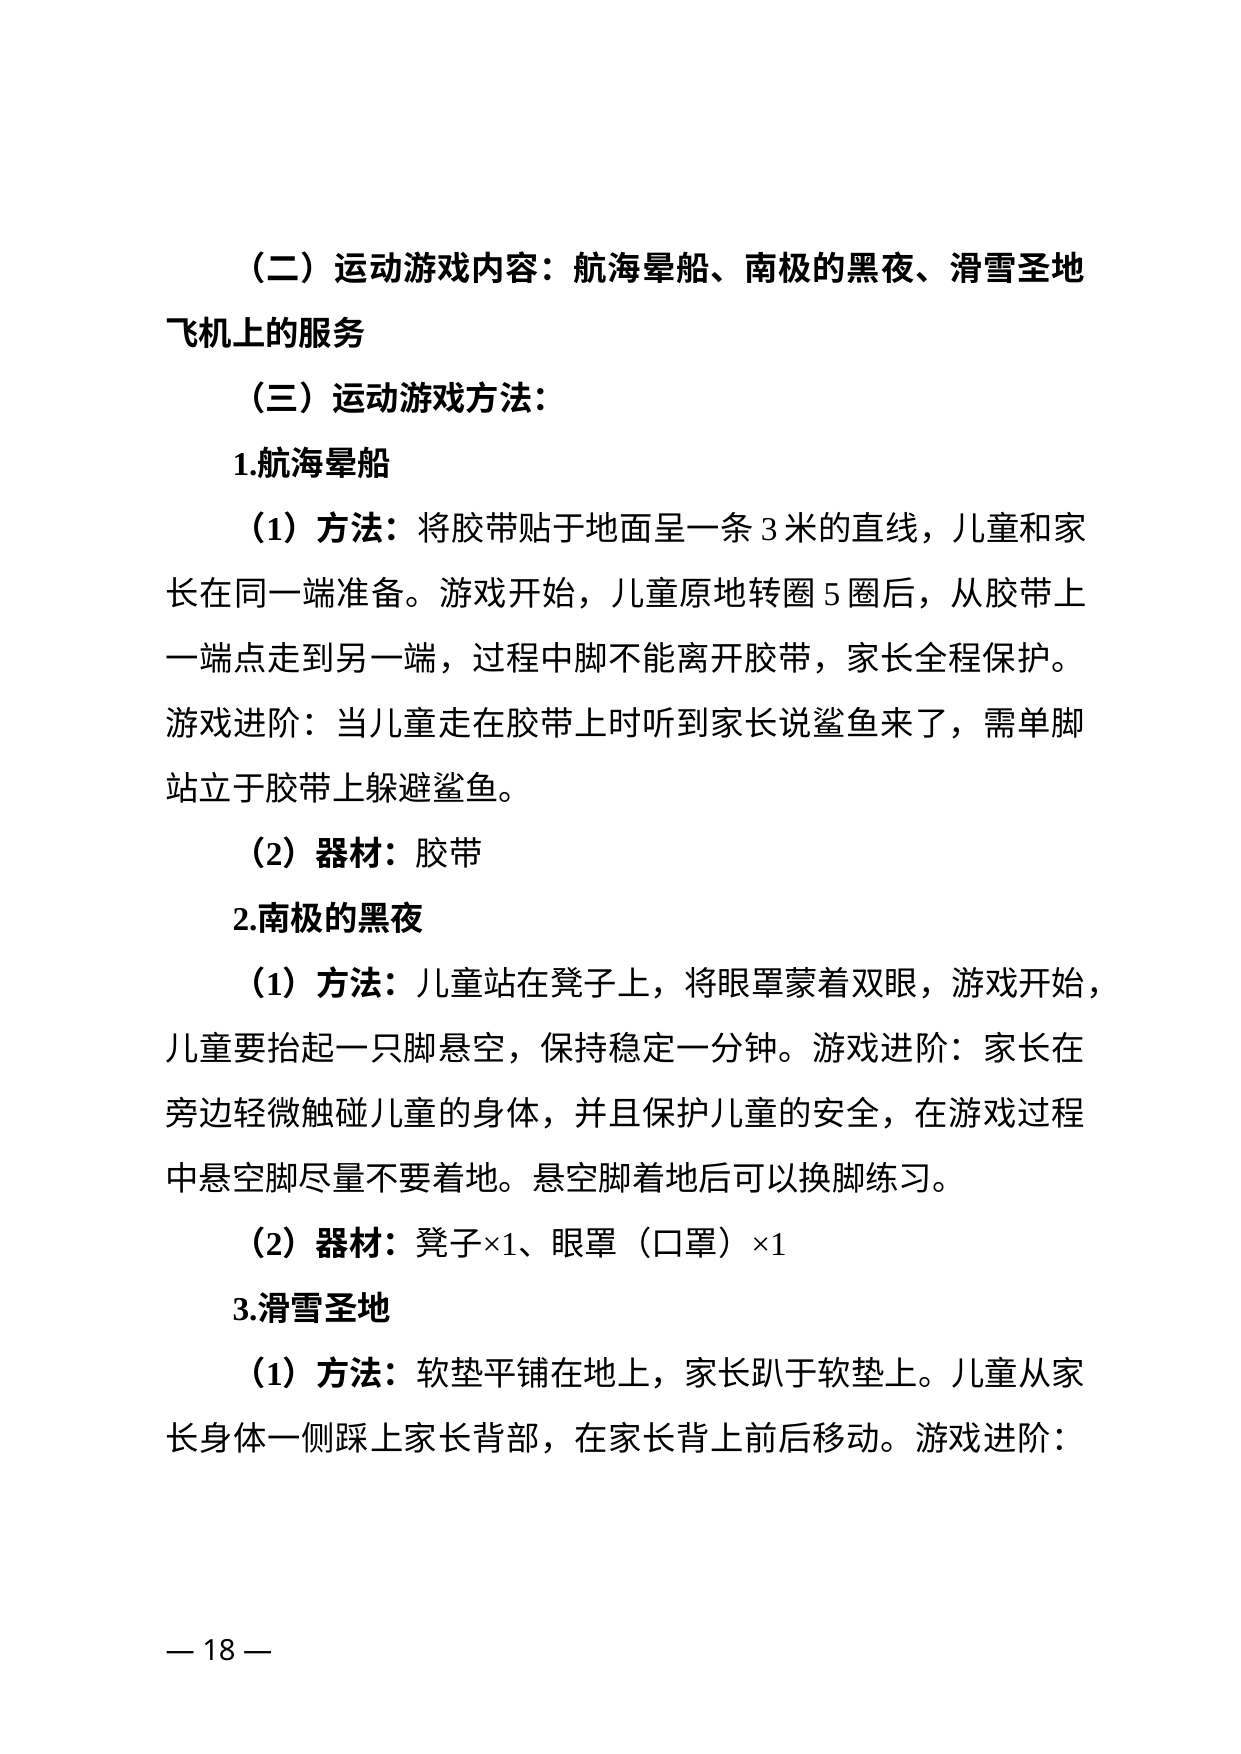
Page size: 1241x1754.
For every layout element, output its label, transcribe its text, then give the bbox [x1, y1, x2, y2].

text 1.航海晕船 [165, 428, 1087, 493]
text 3.滑雪圣地 [165, 1273, 1087, 1338]
text （2）器材：凳子×1、眼罩（口罩）×1 [165, 1208, 1087, 1273]
text （二）运动游戏内容：航海晕船、南极的黑夜、滑雪圣地飞机上的服务 [165, 233, 1087, 363]
text （1）方法：将胶带贴于地面呈一条3米的直线，儿童和家长在同一端准备。游戏开始，儿童原地转圈5圈后，从胶带上一端点走到另一端，过程中脚不能离开胶带，家长全程保护。游戏进阶：当儿童走在胶带上时听到家长说鲨鱼来了，需单脚站立于胶带上躲避鲨鱼。 [165, 493, 1087, 818]
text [165, 1338, 1087, 1468]
text （2）器材：胶带 [165, 818, 1087, 883]
text 2.南极的黑夜 [165, 883, 1087, 948]
text （1）方法：儿童站在凳子上，将眼罩蒙着双眼，游戏开始，儿童要抬起一只脚悬空，保持稳定一分钟。游戏进阶：家长在旁边轻微触碰儿童的身体，并且保护儿童的安全，在游戏过程中悬空脚尽量不要着地。悬空脚着地后可以换脚练习。 [165, 948, 1087, 1208]
text （三）运动游戏方法： [165, 363, 1087, 428]
